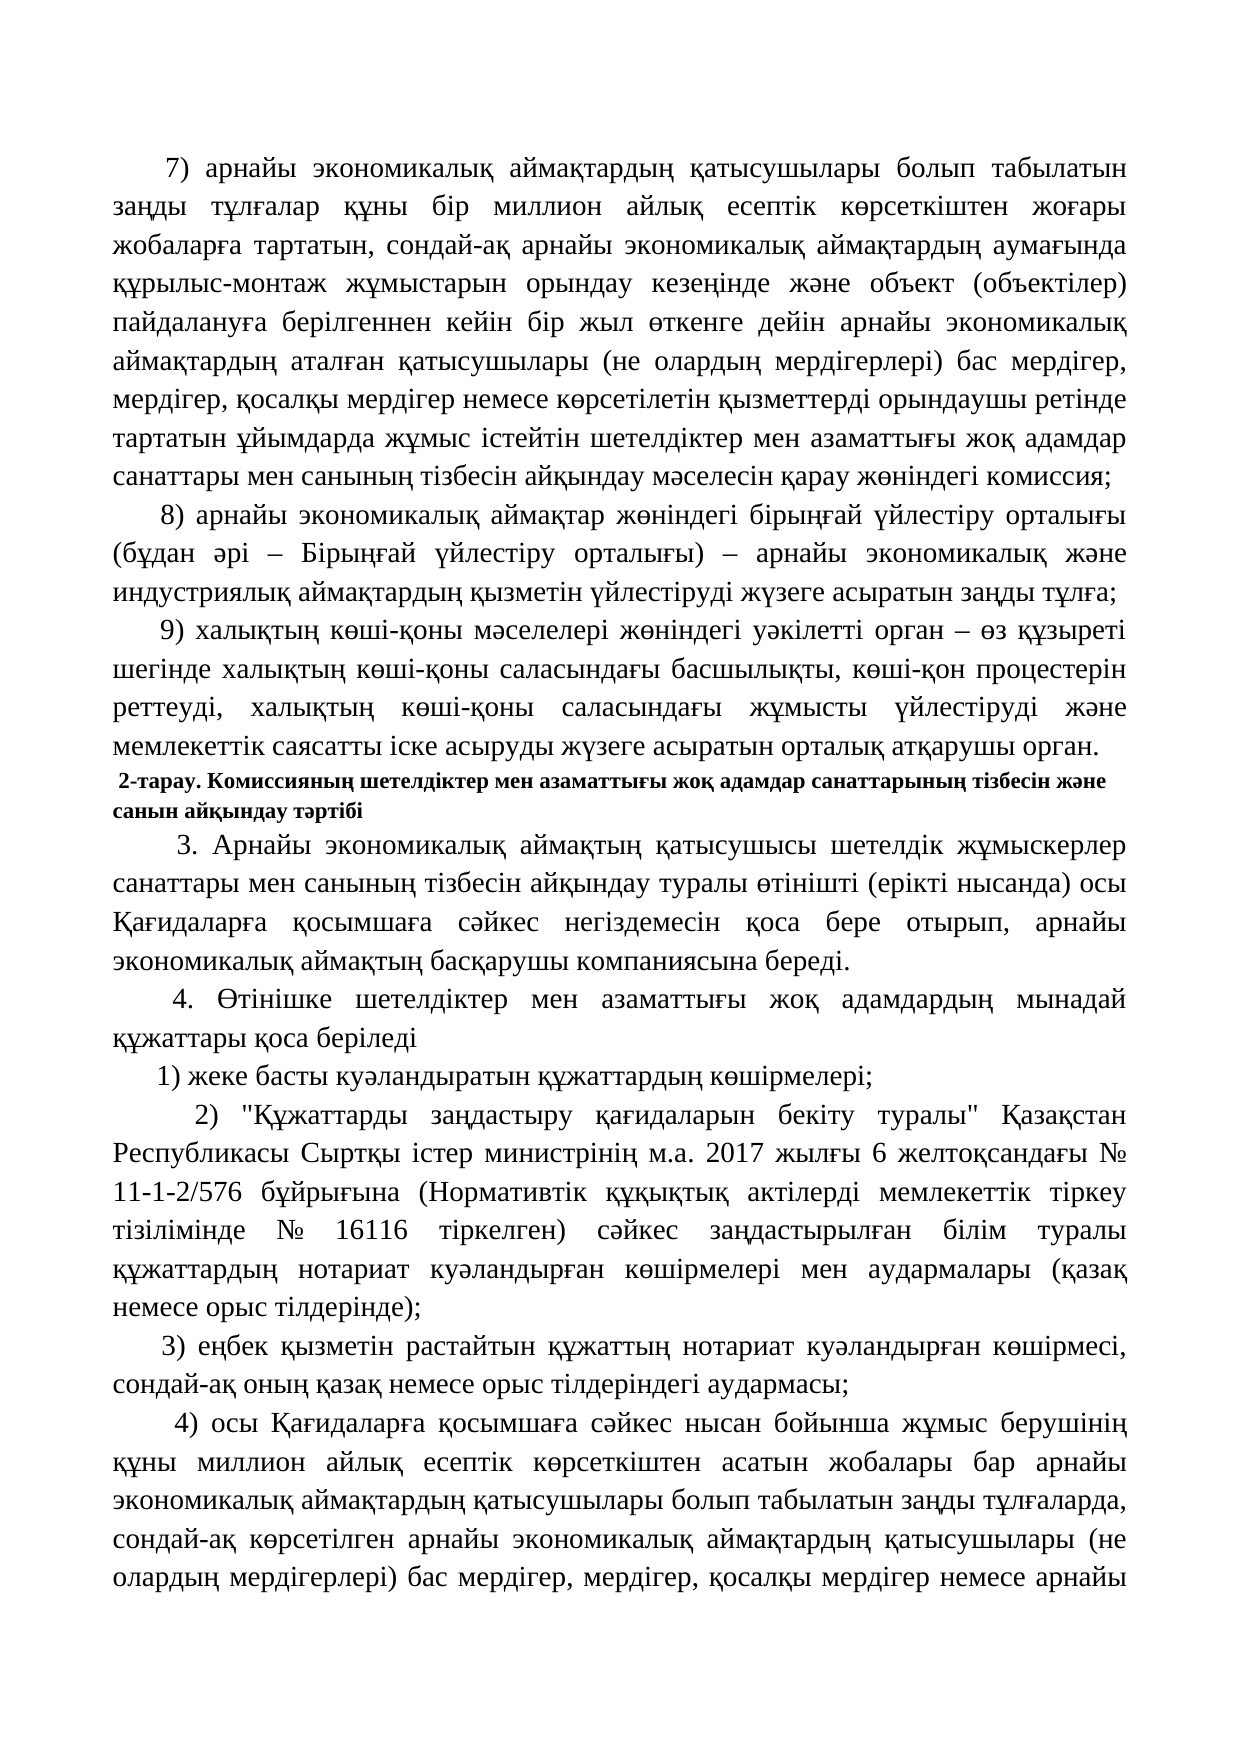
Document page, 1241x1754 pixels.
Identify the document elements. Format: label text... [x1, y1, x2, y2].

text 9) халықтың көші-қоны мәселелері жөніндегі уәкілетті орган – өз құзыреті шегінде халықтың көші-қоны саласындағы басшылықты, көші-қон процестерін реттеуді, халықтың көші-қоны саласындағы жұмысты үйлестіруді және мемлекеттік саясатты іске асыруды жүзеге асыратын орталық атқарушы орган. [112, 612, 1128, 762]
text 1) жеке басты куәландыратын құжаттардың көшірмелері; [112, 1058, 1128, 1092]
text 8) арнайы экономикалық аймақтар жөніндегі бірыңғай үйлестіру орталығы (бұдан әрі – Бірыңғай үйлестіру орталығы) – арнайы экономикалық және индустриялық аймақтардың қызметін үйлестіруді жүзеге асыратын заңды тұлға; [112, 497, 1128, 607]
text 7) арнайы экономикалық аймақтардың қатысушылары болып табылатын заңды тұлғалар құны бір миллион айлық есептік көрсеткіштен жоғары жобаларға тартатын, сондай-ақ арнайы экономикалық аймақтардың аумағында құрылыс-монтаж жұмыстарын орындау кезеңінде және объект (объектілер) пайдалануға берілгеннен кейін бір жыл өткенге дейін арнайы экономикалық аймақтардың аталған қатысушылары (не олардың мердігерлері) бас мердігер, мердігер, қосалқы мердігер немесе көрсетілетін қызметтерді орындаушы ретінде тартатын ұйымдарда жұмыс істейтін шетелдіктер мен азаматтығы жоқ адамдар санаттары мен санының тізбесін айқындау мәселесін қарау жөніндегі комиссия; [112, 150, 1128, 492]
text 2) "Құжаттарды заңдастыру қағидаларын бекіту туралы" Қазақстан Республикасы Сыртқы істер министрінің м.а. 2017 жылғы 6 желтоқсандағы № 11-1-2/576 бұйрығына (Нормативтік құқықтық актілерді мемлекеттік тіркеу тізілімінде № 16116 тіркелген) сәйкес заңдастырылған білім туралы құжаттардың нотариат куәландырған көшірмелері мен аудармалары (қазақ немесе орыс тілдерінде); [112, 1097, 1128, 1323]
text 3) еңбек қызметін растайтын құжаттың нотариат куәландырған көшірмесі, сондай-ақ оның қазақ немесе орыс тілдеріндегі аудармасы; [112, 1328, 1128, 1400]
text 4. Өтінішке шетелдіктер мен азаматтығы жоқ адамдардың мынадай құжаттары қоса беріледі [112, 981, 1128, 1053]
text 2-тарау. Комиссияның шетелдіктер мен азаматтығы жоқ адамдар санаттарының тізбесін және санын айқындау тәртібі [112, 767, 1128, 823]
text 3. Арнайы экономикалық аймақтың қатысушысы шетелдік жұмыскерлер санаттары мен санының тізбесін айқындау туралы өтінішті (ерікті нысанда) осы Қағидаларға қосымшаға сәйкес негіздемесін қоса бере отырып, арнайы экономикалық аймақтың басқарушы компаниясына береді. [112, 827, 1128, 976]
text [112, 1405, 1128, 1593]
